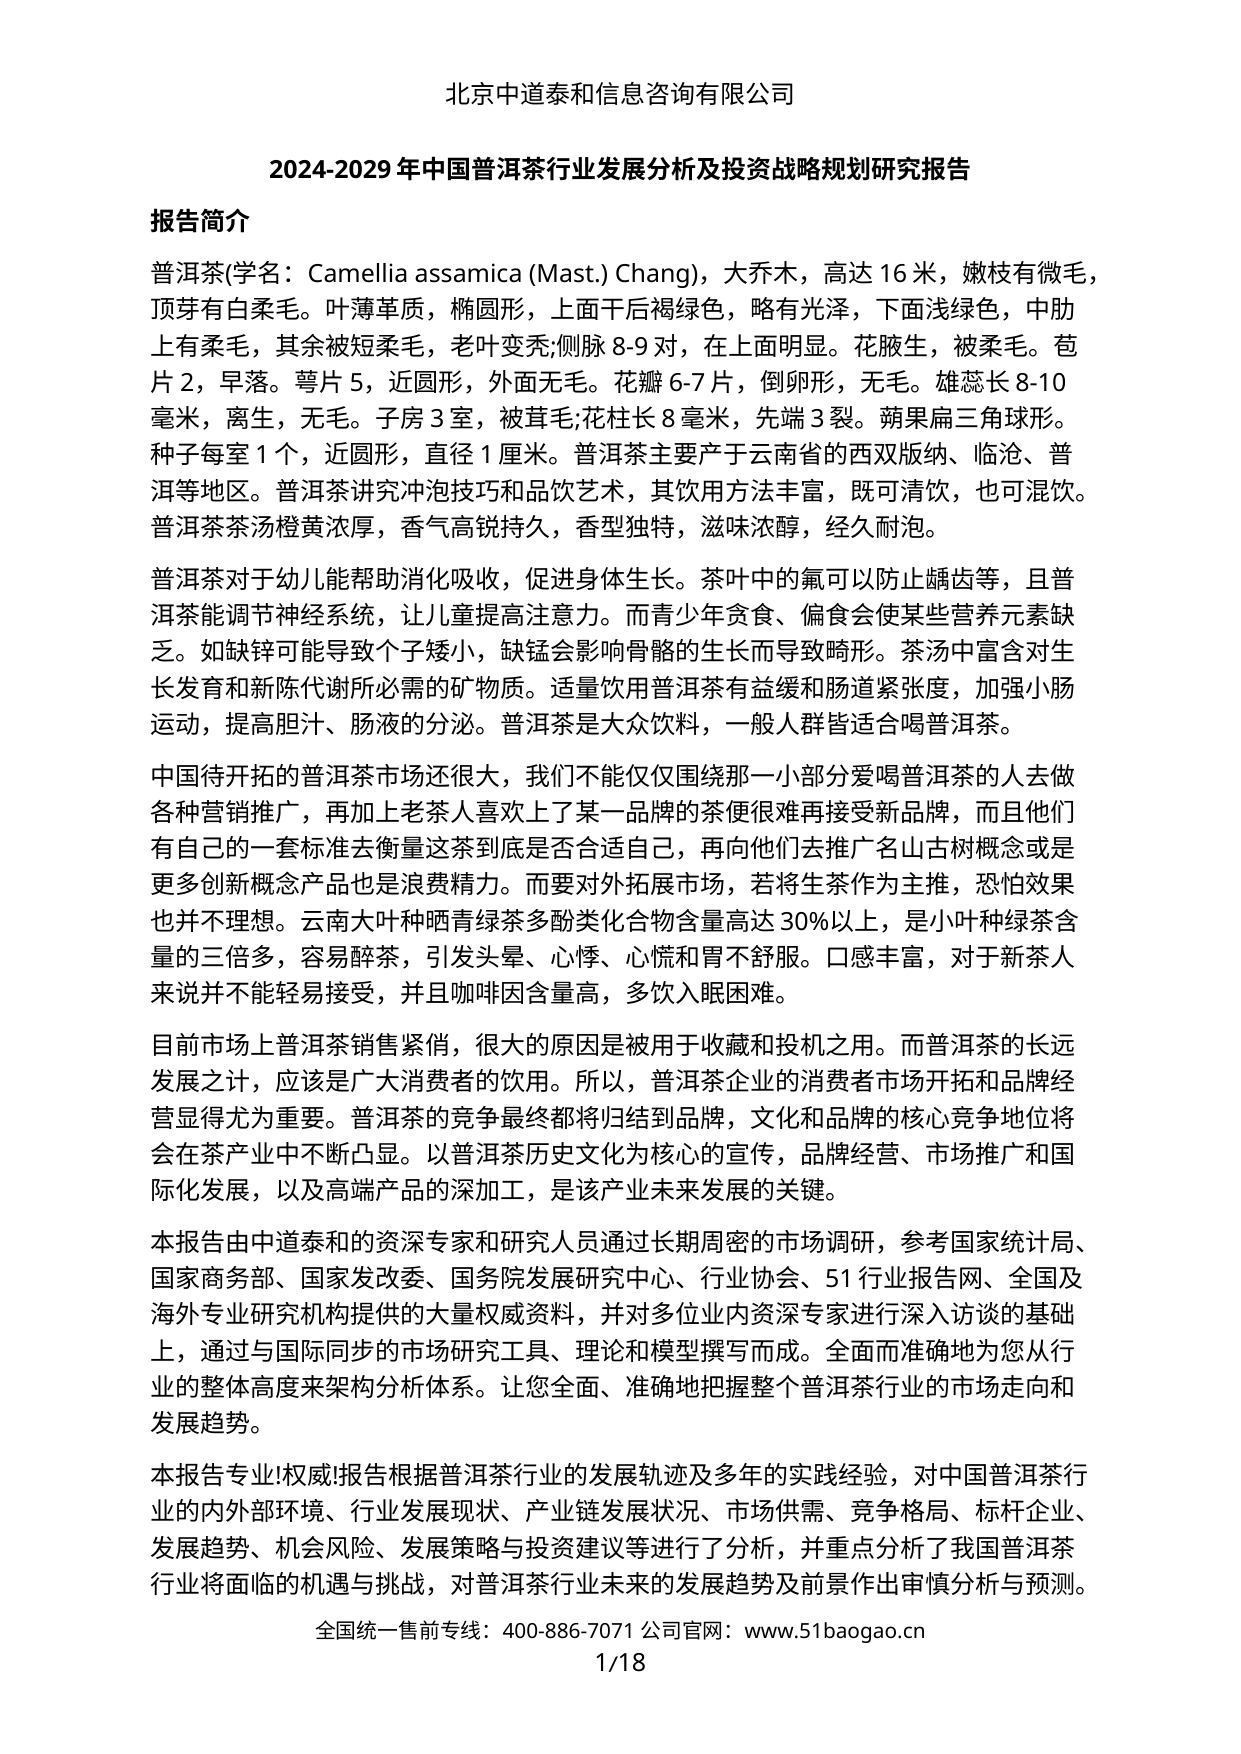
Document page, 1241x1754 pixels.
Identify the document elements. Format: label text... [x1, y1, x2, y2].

text 普洱茶(学名：Camellia assamica (Mast.) Chang)，大乔木，高达16米，嫩枝有微毛，顶芽有白柔毛。叶薄革质，椭圆形，上面干后褐绿色，略有光泽，下面浅绿色，中肋上有柔毛，其余被短柔毛，老叶变秃;侧脉8-9对，在上面明显。花腋生，被柔毛。苞片2，早落。萼片5，近圆形，外面无毛。花瓣6-7片，倒卵形，无毛。雄蕊长8-10毫米，离生，无毛。子房3室，被茸毛;花柱长8毫米，先端3裂。蒴果扁三角球形。种子每室1个，近圆形，直径1厘米。普洱茶主要产于云南省的西双版纳、临沧、普洱等地区。普洱茶讲究冲泡技巧和品饮艺术，其饮用方法丰富，既可清饮，也可混饮。普洱茶茶汤橙黄浓厚，香气高锐持久，香型独特，滋味浓醇，经久耐泡。 [150, 254, 1090, 544]
text 目前市场上普洱茶销售紧俏，很大的原因是被用于收藏和投机之用。而普洱茶的长远发展之计，应该是广大消费者的饮用。所以，普洱茶企业的消费者市场开拓和品牌经营显得尤为重要。普洱茶的竞争最终都将归结到品牌，文化和品牌的核心竞争地位将会在茶产业中不断凸显。以普洱茶历史文化为核心的宣传，品牌经营、市场推广和国际化发展，以及高端产品的深加工，是该产业未来发展的关键。 [150, 1026, 1090, 1207]
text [150, 1456, 1090, 1601]
text 报告简介 [150, 202, 1090, 238]
text 中国待开拓的普洱茶市场还很大，我们不能仅仅围绕那一小部分爱喝普洱茶的人去做各种营销推广，再加上老茶人喜欢上了某一品牌的茶便很难再接受新品牌，而且他们有自己的一套标准去衡量这茶到底是否合适自己，再向他们去推广名山古树概念或是更多创新概念产品也是浪费精力。而要对外拓展市场，若将生茶作为主推，恐怕效果也并不理想。云南大叶种晒青绿茶多酚类化合物含量高达30%以上，是小叶种绿茶含量的三倍多，容易醉茶，引发头晕、心悸、心慌和胃不舒服。口感丰富，对于新茶人来说并不能轻易接受，并且咖啡因含量高，多饮入眠困难。 [150, 756, 1090, 1010]
text 本报告由中道泰和的资深专家和研究人员通过长期周密的市场调研，参考国家统计局、国家商务部、国家发改委、国务院发展研究中心、行业协会、51行业报告网、全国及海外专业研究机构提供的大量权威资料，并对多位业内资深专家进行深入访谈的基础上，通过与国际同步的市场研究工具、理论和模型撰写而成。全面而准确地为您从行业的整体高度来架构分析体系。让您全面、准确地把握整个普洱茶行业的市场走向和发展趋势。 [150, 1222, 1090, 1440]
text 2024-2029年中国普洱茶行业发展分析及投资战略规划研究报告 [150, 150, 1090, 186]
text 普洱茶对于幼儿能帮助消化吸收，促进身体生长。茶叶中的氟可以防止龋齿等，且普洱茶能调节神经系统，让儿童提高注意力。而青少年贪食、偏食会使某些营养元素缺乏。如缺锌可能导致个子矮小，缺锰会影响骨骼的生长而导致畸形。茶汤中富含对生长发育和新陈代谢所必需的矿物质。适量饮用普洱茶有益缓和肠道紧张度，加强小肠运动，提高胆汁、肠液的分泌。普洱茶是大众饮料，一般人群皆适合喝普洱茶。 [150, 559, 1090, 741]
